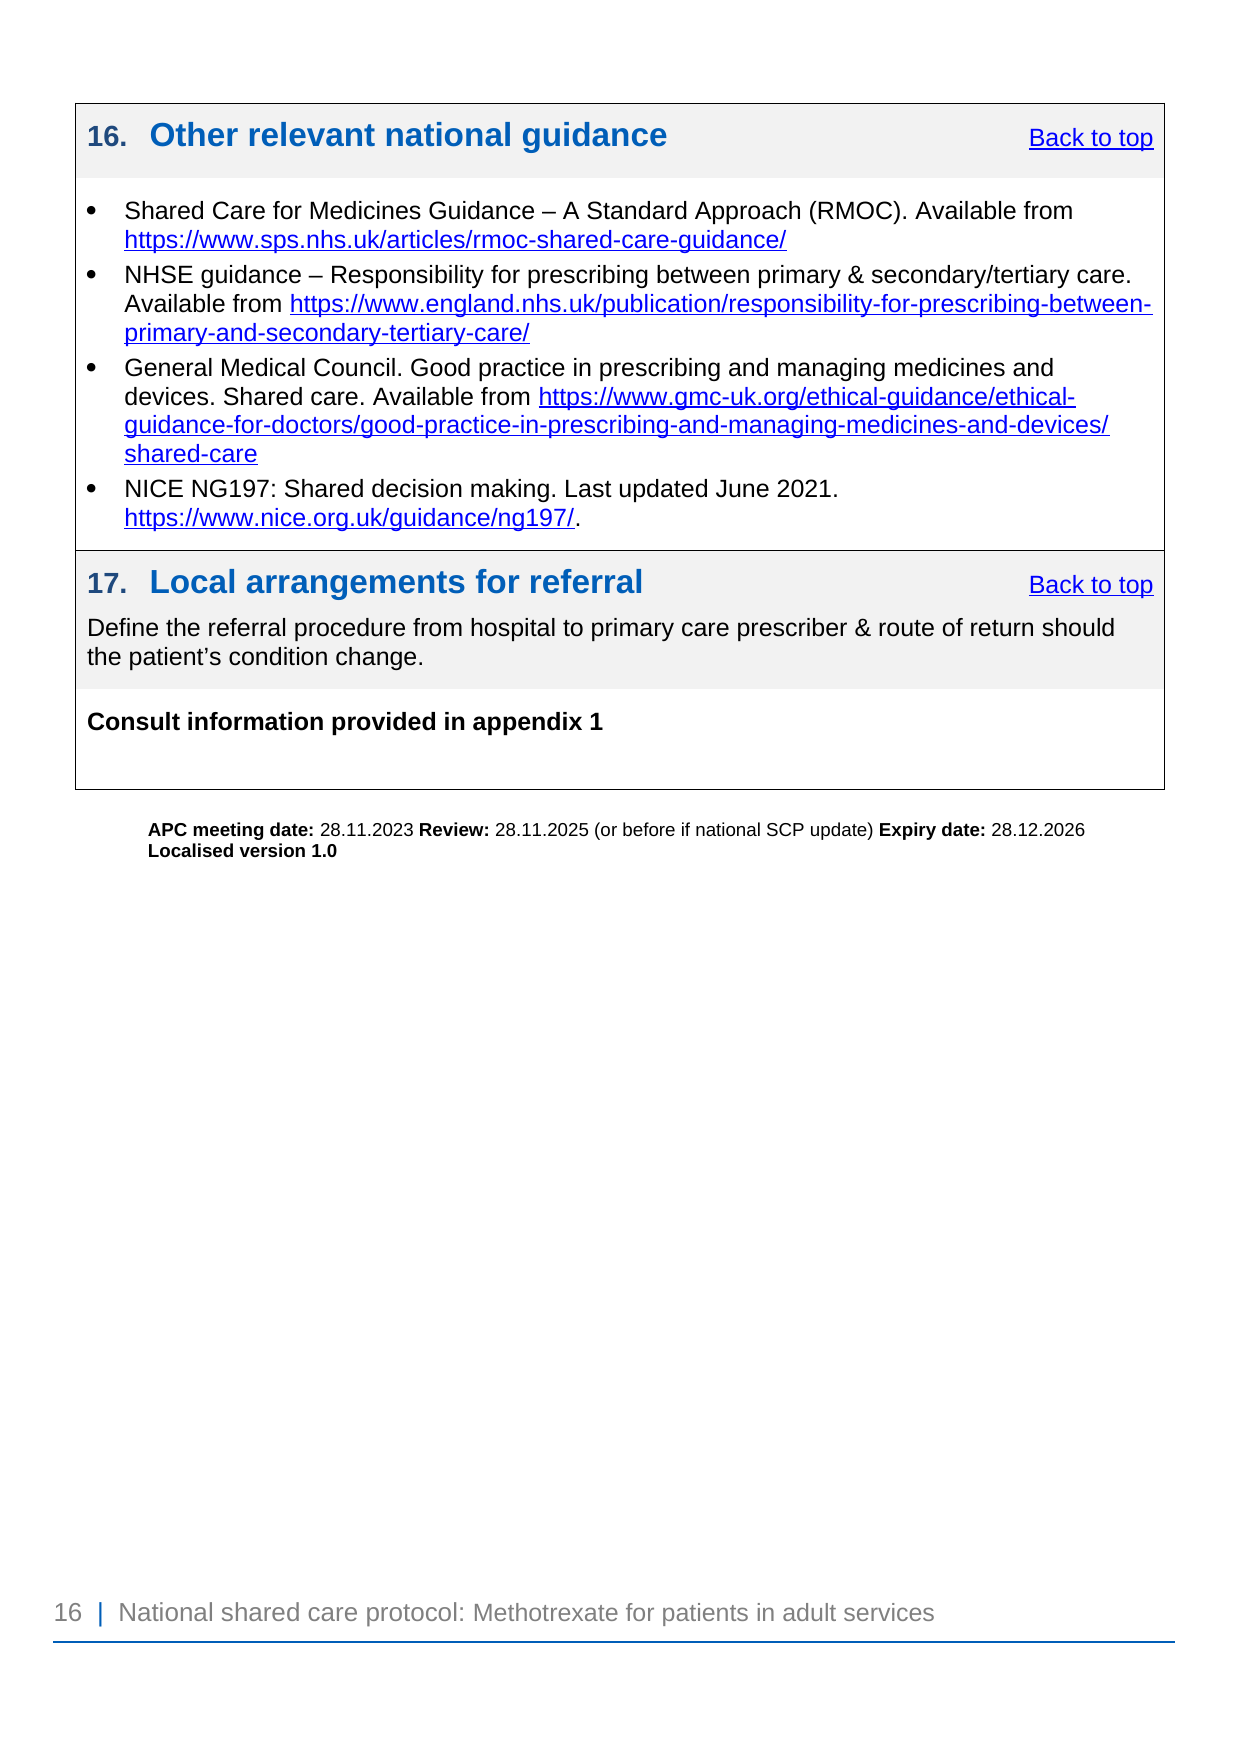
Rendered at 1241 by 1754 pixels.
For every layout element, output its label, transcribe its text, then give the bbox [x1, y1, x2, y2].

table_cell Other relevant national guidance Back to top [76, 104, 1164, 178]
table_cell Shared Care for Medicines Guidance – A Standard Approach (RMOC). Available from https://www.sps.nhs.uk/articles/rmoc-shared-care-guidance/ NHSE guidance – Responsibility for prescribing between primary & secondary/tertiary care. Available from https://www.england.nhs.uk/publication/responsibility-for-prescribing-between-primary-and-secondary-tertiary-care/ General Medical Council. Good practice in prescribing and managing medicines and devices. Shared care. Available from https://www.gmc-uk.org/ethical-guidance/ethical-guidance-for-doctors/good-practice-in-prescribing-and-managing-medicines-and-devices/shared-care NICE NG197: Shared decision making. Last updated June 2021. https://www.nice.org.uk/guidance/ng197/. [76, 178, 1164, 549]
table_cell [76, 689, 1164, 789]
text APC meeting date: 28.11.2023 Review: 28.11.2025 (or before if national SCP update) Expiry date: 28.12.2026 Localised version 1.0 [148, 818, 1092, 862]
table_cell Local arrangements for referral Back to top Define the referral procedure from hospital to primary care prescriber & route of return should the patient’s condition change. [76, 551, 1164, 689]
